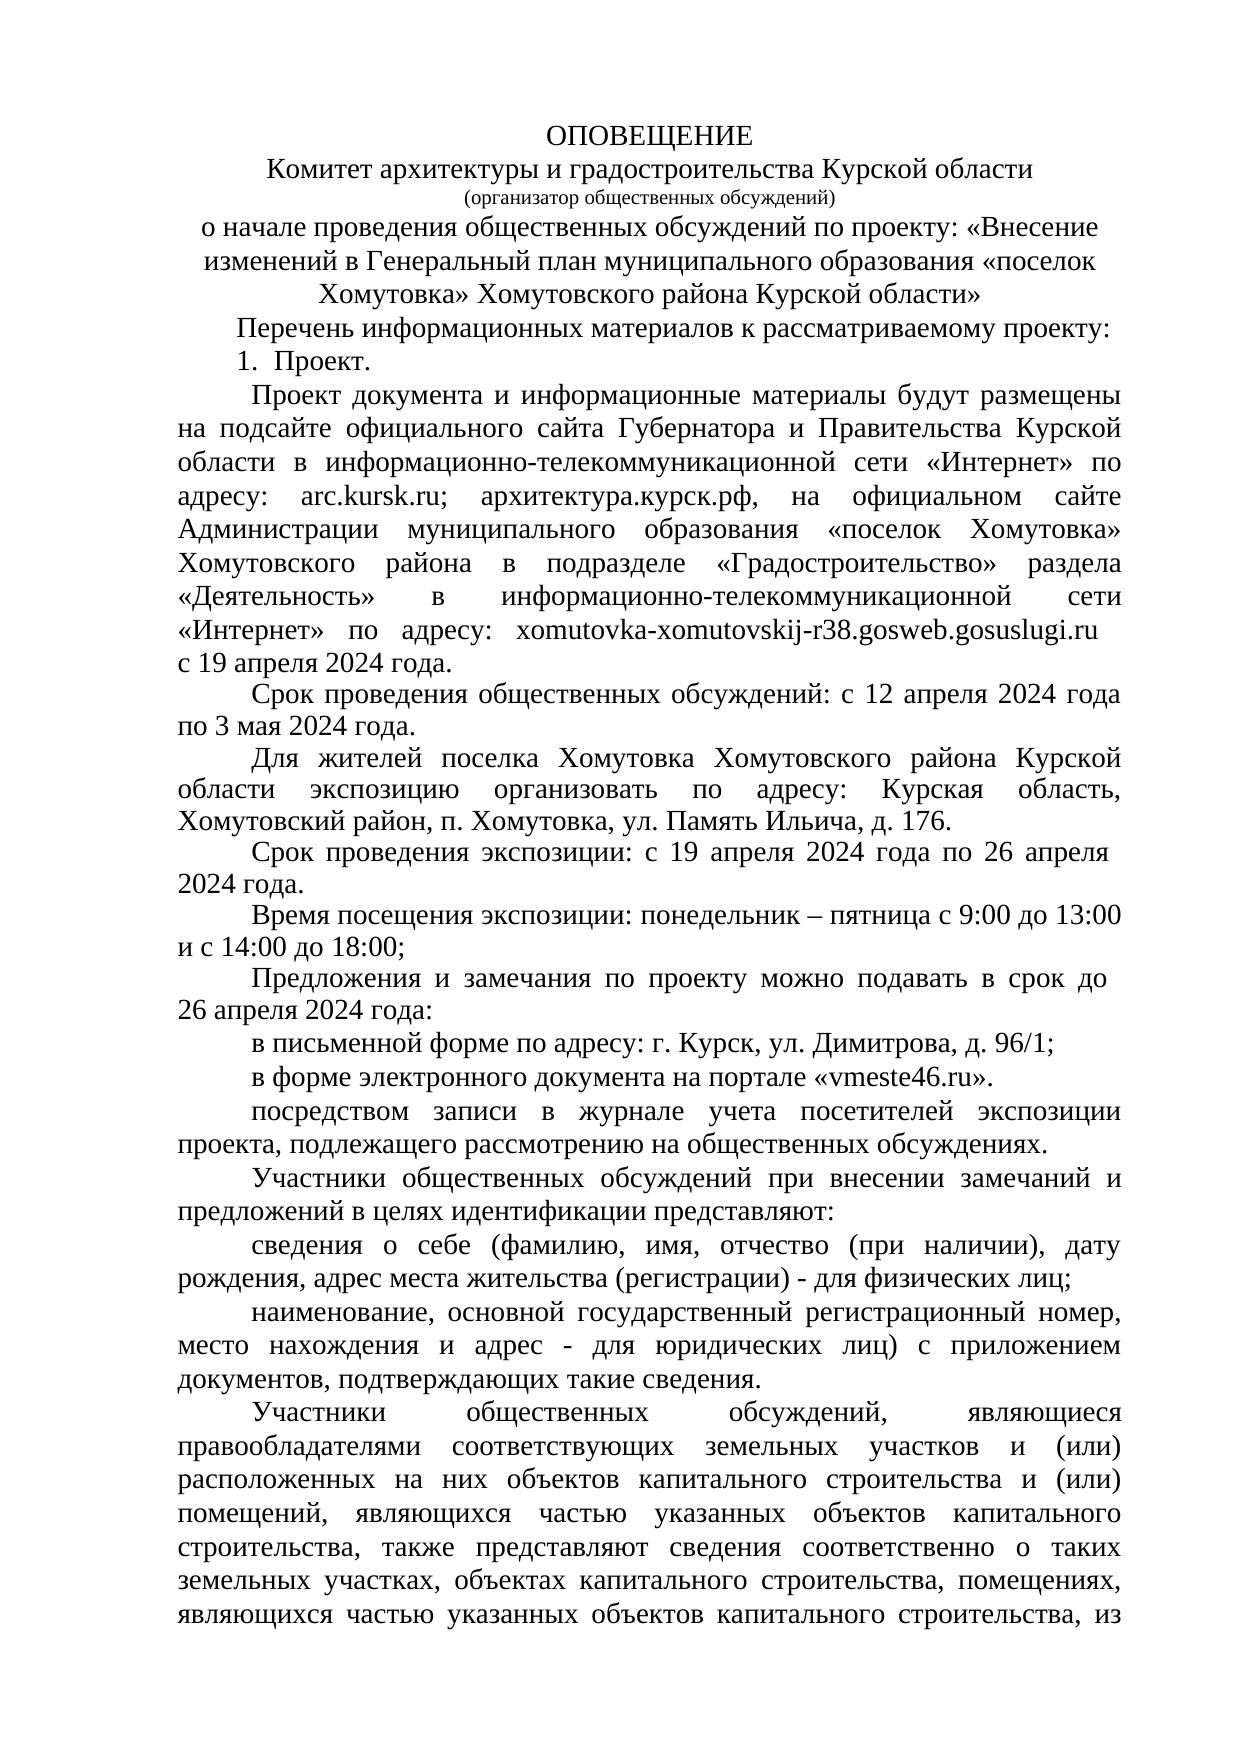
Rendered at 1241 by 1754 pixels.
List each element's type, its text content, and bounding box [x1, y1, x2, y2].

text Участники общественных обсуждений при внесении замечаний и предложений в целях идентификации представляют: [177, 1160, 1122, 1227]
text о начале проведения общественных обсуждений по проекту: «Внесение изменений в Генеральный план муниципального образования «поселок Хомутовка» Хомутовского района Курской области» [177, 209, 1122, 310]
text сведения о себе (фамилию, имя, отчество (при наличии), дату рождения, адрес места жительства (регистрации) - для физических лиц; [177, 1227, 1122, 1294]
text Перечень информационных материалов к рассматриваемому проекту: [177, 310, 1122, 343]
text Предложения и замечания по проекту можно подавать в срок до 26 апреля 2024 года: [177, 962, 1122, 1026]
text (организатор общественных обсуждений) [177, 185, 1122, 209]
text ОПОВЕЩЕНИЕ [177, 118, 1122, 152]
text посредством записи в журнале учета посетителей экспозиции проекта, подлежащего рассмотрению на общественных обсуждениях. [177, 1093, 1122, 1160]
text Для жителей поселка Хомутовка Хомутовского района Курской области экспозицию организовать по адресу: Курская область, Хомутовский район, п. Хомутовка, ул. Память Ильича, д. 176. [177, 742, 1122, 836]
text Срок проведения экспозиции: с 19 апреля 2024 года по 26 апреля 2024 года. [177, 836, 1122, 899]
text в письменной форме по адресу: г. Курск, ул. Димитрова, д. 96/1; [177, 1026, 1122, 1059]
text Время посещения экспозиции: понедельник – пятница с 9:00 до 13:00 и с 14:00 до 18:00; [177, 899, 1122, 962]
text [177, 1394, 1122, 1629]
text Проект документа и информационные материалы будут размещены на подсайте официального сайта Губернатора и Правительства Курской области в информационно-телекоммуникационной сети «Интернет» по адресу: arc.kursk.ru; архитектура.курск.рф, на официальном сайте Администрации муниципального образования «поселок Хомутовка» Хомутовского района в подразделе «Градостроительство» раздела «Деятельность» в информационно-телекоммуникационной сети «Интернет» по адресу: xomutovka-xomutovskij-r38.gosweb.gosuslugi.ru с 19 апреля 2024 года. [177, 377, 1122, 679]
list Проект. [236, 343, 1122, 377]
text Комитет архитектуры и градостроительства Курской области [177, 152, 1122, 185]
text наименование, основной государственный регистрационный номер, место нахождения и адрес - для юридических лиц) с приложением документов, подтверждающих такие сведения. [177, 1294, 1122, 1394]
text Срок проведения общественных обсуждений: с 12 апреля 2024 года по 3 мая 2024 года. [177, 679, 1122, 742]
text в форме электронного документа на портале «vmeste46.ru». [177, 1059, 1122, 1093]
